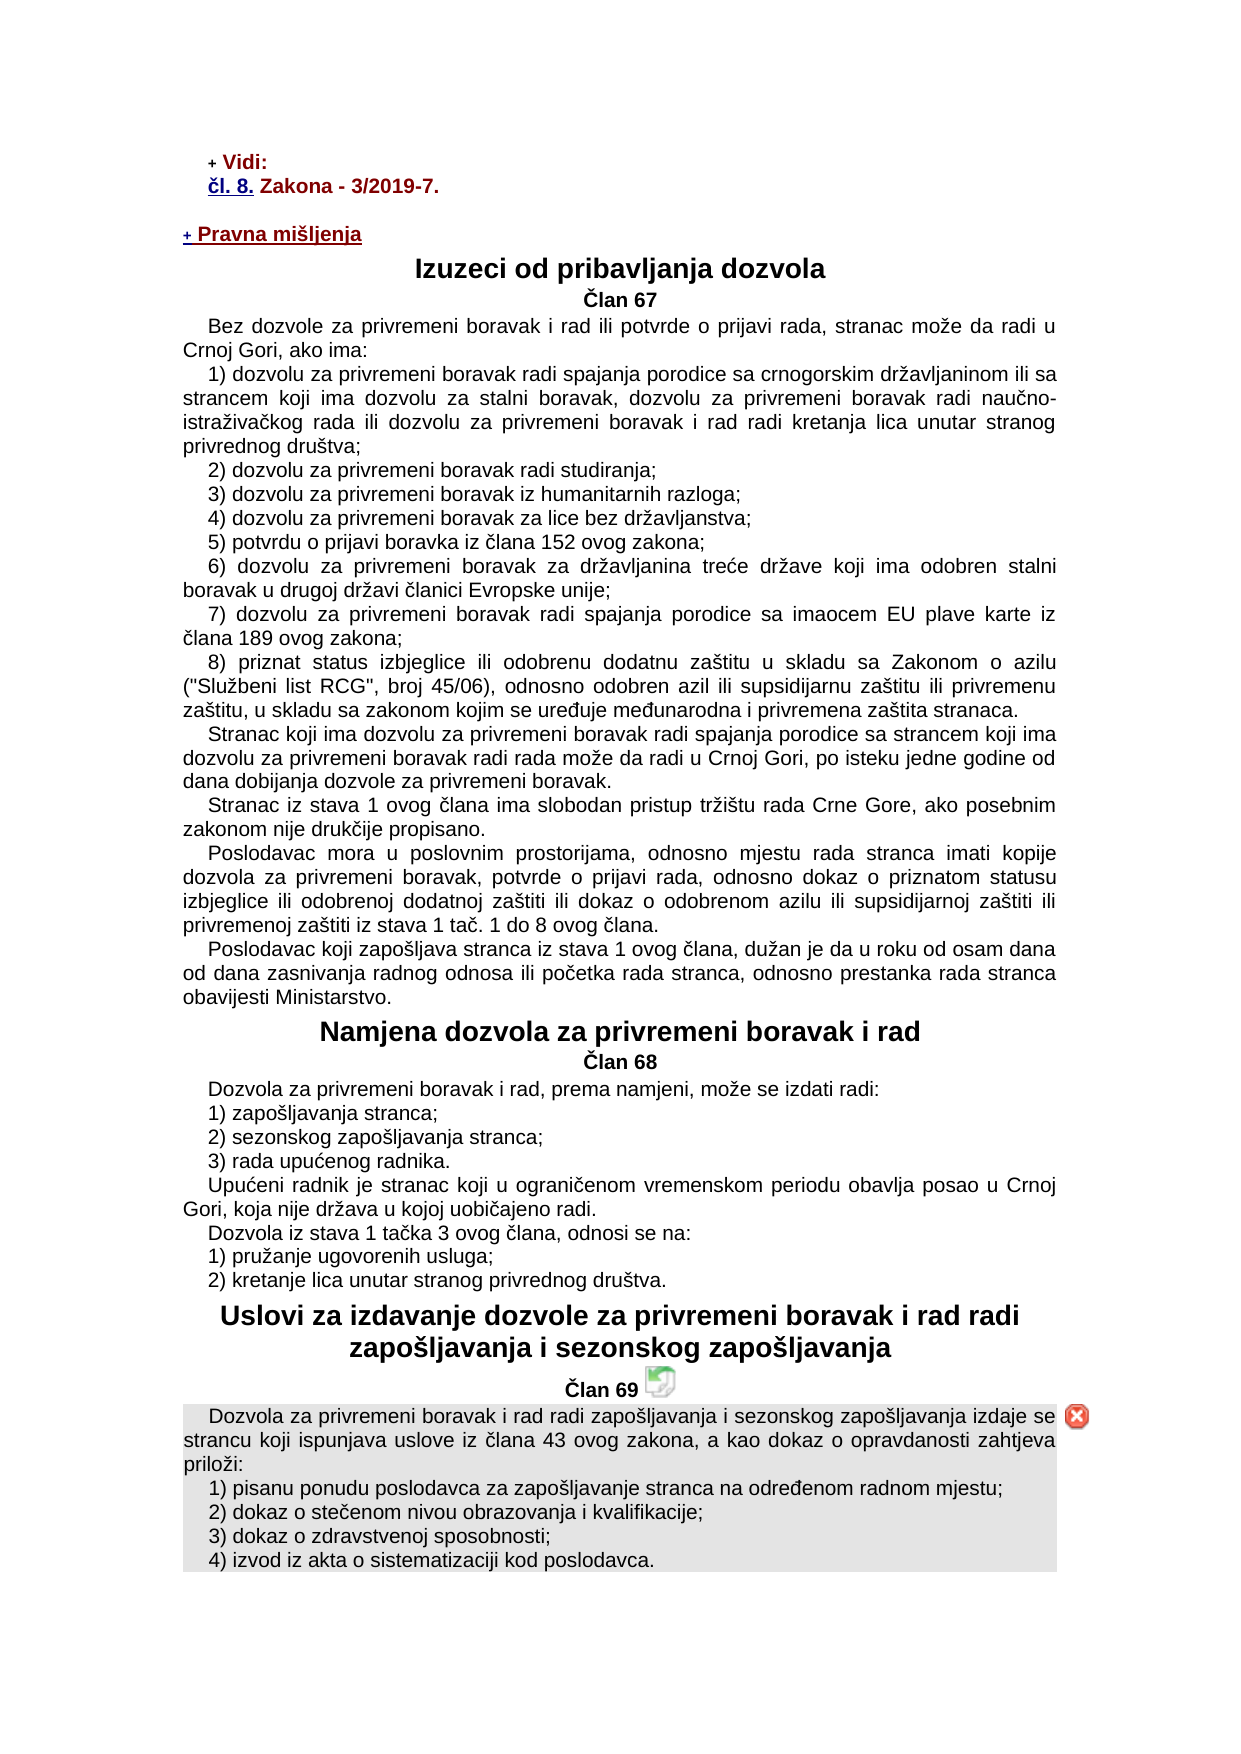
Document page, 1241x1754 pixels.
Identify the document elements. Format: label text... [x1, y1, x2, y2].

text Poslodavac koji zapošljava stranca iz stava 1 ovog člana, dužan je da u roku od osam dana od dana zasnivanja radnog odnosa ili početka rada stranca, odnosno prestanka rada stranca obavijesti Ministarstvo. [183, 937, 1058, 1009]
text 1) pisanu ponudu poslodavca za zapošljavanje stranca na određenom radnom mjestu; [183, 1476, 1057, 1500]
text 4) izvod iz akta o sistematizaciji kod poslodavca. [183, 1548, 1057, 1572]
text 2) kretanje lica unutar stranog privrednog društva. [183, 1268, 1058, 1292]
text Dozvola iz stava 1 tačka 3 ovog člana, odnosi se na: [183, 1220, 1058, 1244]
picture [1065, 1404, 1091, 1430]
picture [644, 1366, 676, 1398]
text Upućeni radnik je stranac koji u ograničenom vremenskom periodu obavlja posao u Crnoj Gori, koja nije država u kojoj uobičajeno radi. [183, 1172, 1058, 1220]
text 6) dozvolu za privremeni boravak za državljanina treće države koji ima odobren stalni boravak u drugoj državi članici Evropske unije; [183, 554, 1058, 602]
text 3) dozvolu za privremeni boravak iz humanitarnih razloga; [183, 482, 1058, 506]
text 1) dozvolu za privremeni boravak radi spajanja porodice sa crnogorskim državljaninom ili sa strancem koji ima dozvolu za stalni boravak, dozvolu za privremeni boravak radi naučno-istraživačkog rada ili dozvolu za privremeni boravak i rad radi kretanja lica unutar stranog privrednog društva; [183, 362, 1058, 458]
text Dozvola za privremeni boravak i rad radi zapošljavanja i sezonskog zapošljavanja izdaje se strancu koji ispunjava uslove iz člana 43 ovog zakona, a kao dokaz o opravdanosti zahtjeva priloži: [183, 1404, 1057, 1476]
text 1) pružanje ugovorenih usluga; [183, 1244, 1058, 1268]
text Član 67 [150, 287, 1090, 311]
text + Pravna mišljenja [183, 198, 1058, 246]
text Izuzeci od pribavljanja dozvola [150, 252, 1090, 285]
text 2) sezonskog zapošljavanja stranca; [183, 1124, 1058, 1148]
text 3) rada upućenog radnika. [183, 1148, 1058, 1172]
text 4) dozvolu za privremeni boravak za lice bez državljanstva; [183, 506, 1058, 530]
text Stranac koji ima dozvolu za privremeni boravak radi spajanja porodice sa strancem koji ima dozvolu za privremeni boravak radi rada može da radi u Crnoj Gori, po isteku jedne godine od dana dobijanja dozvole za privremeni boravak. [183, 721, 1058, 793]
text 7) dozvolu za privremeni boravak radi spajanja porodice sa imaocem EU plave karte iz člana 189 ovog zakona; [183, 602, 1058, 649]
text 8) priznat status izbjeglice ili odobrenu dodatnu zaštitu u skladu sa Zakonom o azilu ("Službeni list RCG", broj 45/06), odnosno odobren azil ili supsidijarnu zaštitu ili privremenu zaštitu, u skladu sa zakonom kojim se uređuje međunarodna i privremena zaštita stranaca. [183, 649, 1058, 721]
text čl. 8. Zakona - 3/2019-7. [183, 174, 1058, 198]
text 1) zapošljavanja stranca; [183, 1101, 1058, 1124]
text 2) dokaz o stečenom nivou obrazovanja i kvalifikacije; [183, 1500, 1057, 1524]
text Član 69 ﻿ [150, 1366, 1090, 1402]
text Stranac iz stava 1 ovog člana ima slobodan pristup tržištu rada Crne Gore, ako posebnim zakonom nije drukčije propisano. [183, 793, 1058, 841]
text + Vidi: [183, 150, 1058, 174]
text 3) dokaz o zdravstvenoj sposobnosti; [183, 1524, 1057, 1548]
text Bez dozvole za privremeni boravak i rad ili potvrde o prijavi rada, stranac može da radi u Crnoj Gori, ako ima: [183, 314, 1058, 362]
text Član 68 [150, 1050, 1090, 1074]
text Dozvola za privremeni boravak i rad, prema namjeni, može se izdati radi: [183, 1077, 1058, 1101]
text Namjena dozvola za privremeni boravak i rad [150, 1015, 1090, 1047]
text Poslodavac mora u poslovnim prostorijama, odnosno mjestu rada stranca imati kopije dozvola za privremeni boravak, potvrde o prijavi rada, odnosno dokaz o priznatom statusu izbjeglice ili odobrenoj dodatnoj zaštiti ili dokaz o odobrenom azilu ili supsidijarnoj zaštiti ili privremenoj zaštiti iz stava 1 tač. 1 do 8 ovog člana. [183, 841, 1058, 937]
text 5) potvrdu o prijavi boravka iz člana 152 ovog zakona; [183, 530, 1058, 554]
text 2) dozvolu za privremeni boravak radi studiranja; [183, 458, 1058, 482]
text Uslovi za izdavanje dozvole za privremeni boravak i rad radi zapošljavanja i sezonskog zapošljavanja [150, 1298, 1090, 1363]
